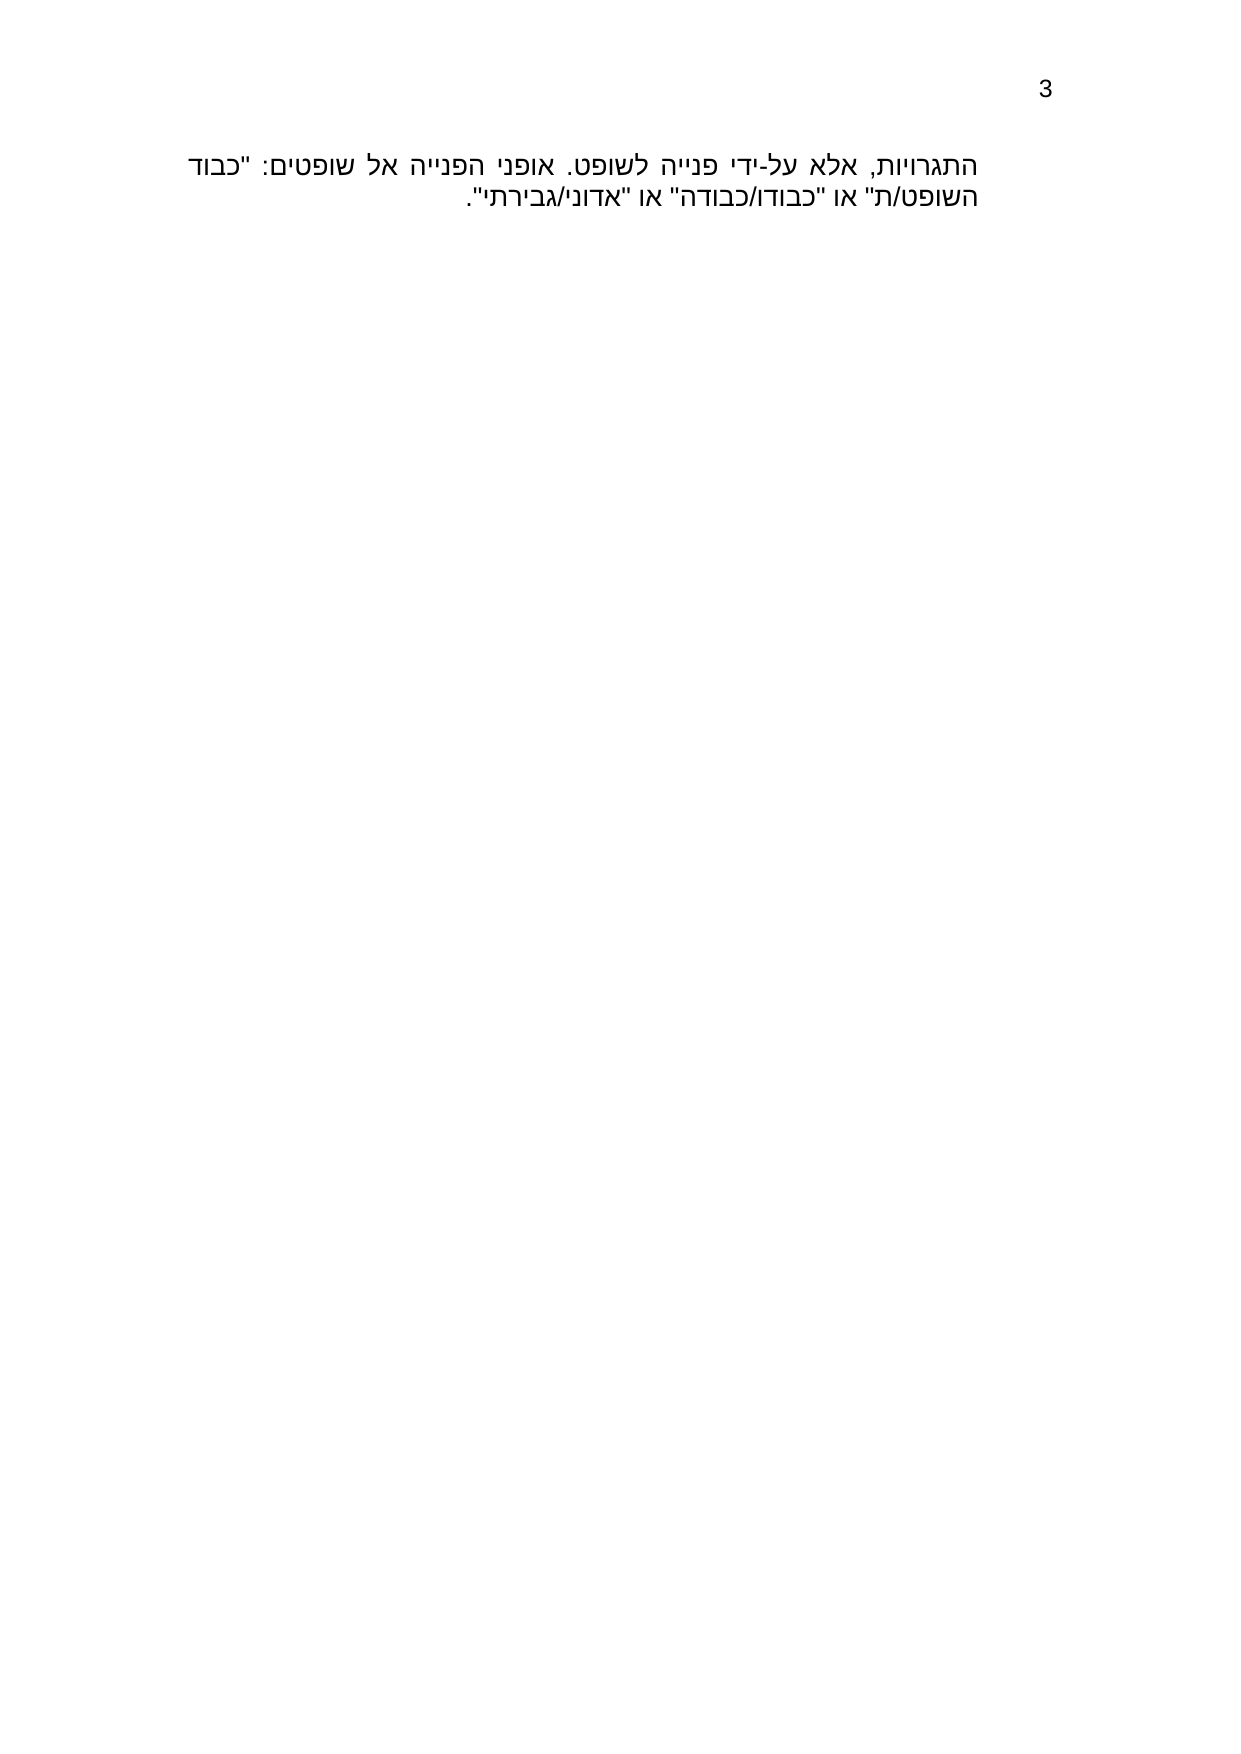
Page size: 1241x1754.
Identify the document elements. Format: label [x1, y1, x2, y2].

text [187, 150, 979, 212]
